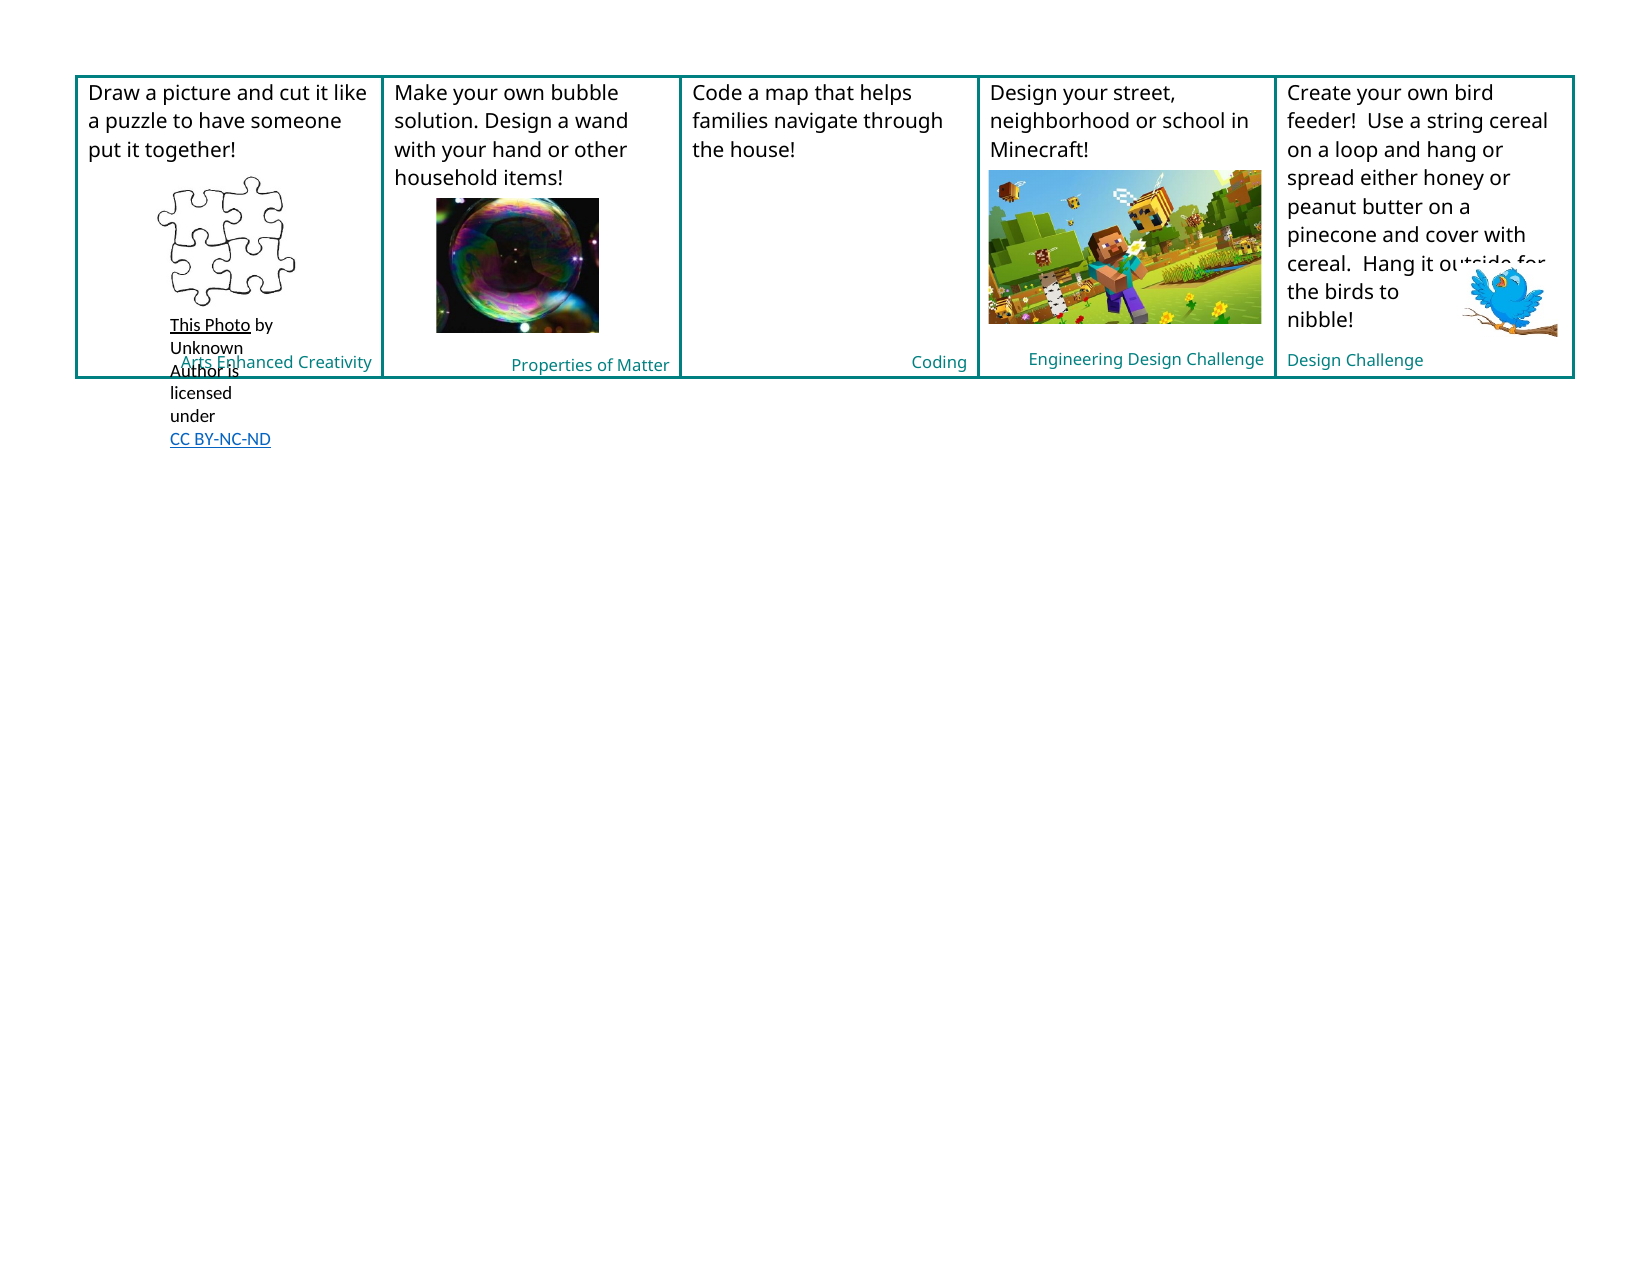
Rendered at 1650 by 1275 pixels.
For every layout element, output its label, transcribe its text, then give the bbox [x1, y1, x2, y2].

picture [988, 170, 1262, 324]
table_cell Make your own bubble solution. Design a wand with your hand or other household items! Properties of Matter [384, 78, 679, 376]
table_cell Design your street, neighborhood or school in Minecraft! Engineering Design Challenge [980, 78, 1274, 376]
table_cell Code a map that helps families navigate through the house! Coding [682, 78, 977, 376]
picture [155, 175, 297, 307]
table_cell Create your own bird feeder! Use a string cereal on a loop and hang or spread either honey or peanut butter on a pinecone and cover with cereal. Hang it outside for the birds to nibble! Design Challenge [1277, 78, 1572, 376]
picture [1456, 263, 1559, 337]
picture [436, 198, 599, 333]
table_cell Draw a picture and cut it like a puzzle to have someone put it together! Arts Enhanced Creativity [78, 78, 381, 376]
